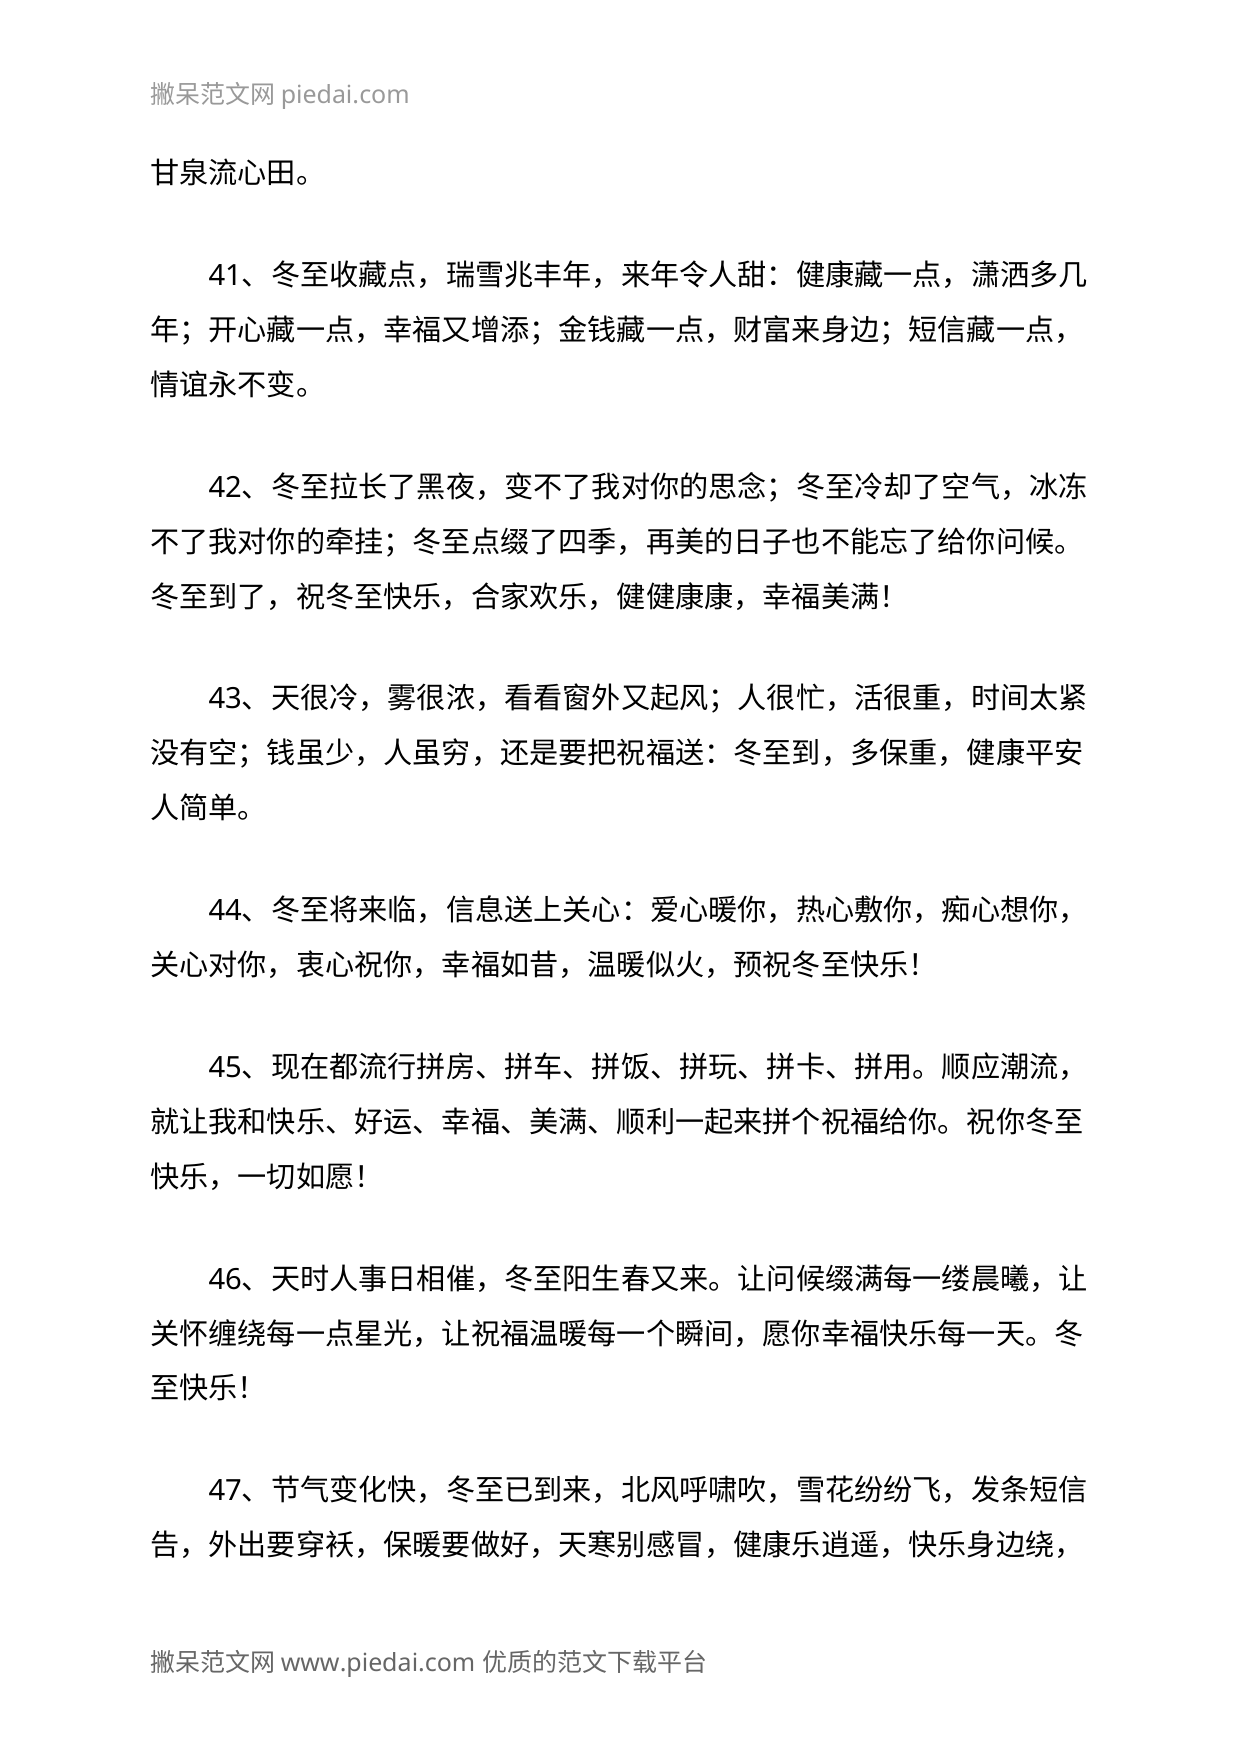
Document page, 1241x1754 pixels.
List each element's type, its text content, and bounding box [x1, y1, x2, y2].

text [150, 1467, 1090, 1564]
text 45、现在都流行拼房、拼车、拼饭、拼玩、拼卡、拼用。顺应潮流，就让我和快乐、好运、幸福、美满、顺利一起来拼个祝福给你。祝你冬至快乐，一切如愿！ [150, 1043, 1090, 1196]
text 43、天很冷，雾很浓，看看窗外又起风；人很忙，活很重，时间太紧没有空；钱虽少，人虽穷，还是要把祝福送：冬至到，多保重，健康平安人简单。 [150, 675, 1090, 827]
text 42、冬至拉长了黑夜，变不了我对你的思念；冬至冷却了空气，冰冻不了我对你的牵挂；冬至点缀了四季，再美的日子也不能忘了给你问候。冬至到了，祝冬至快乐，合家欢乐，健健康康，幸福美满！ [150, 463, 1090, 616]
text 41、冬至收藏点，瑞雪兆丰年，来年令人甜：健康藏一点，潇洒多几年；开心藏一点，幸福又增添；金钱藏一点，财富来身边；短信藏一点，情谊永不变。 [150, 252, 1090, 404]
text 46、天时人事日相催，冬至阳生春又来。让问候缀满每一缕晨曦，让关怀缠绕每一点星光，让祝福温暖每一个瞬间，愿你幸福快乐每一天。冬至快乐！ [150, 1255, 1090, 1407]
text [150, 150, 1090, 192]
text 44、冬至将来临，信息送上关心：爱心暖你，热心敷你，痴心想你，关心对你，衷心祝你，幸福如昔，温暖似火，预祝冬至快乐！ [150, 887, 1090, 984]
